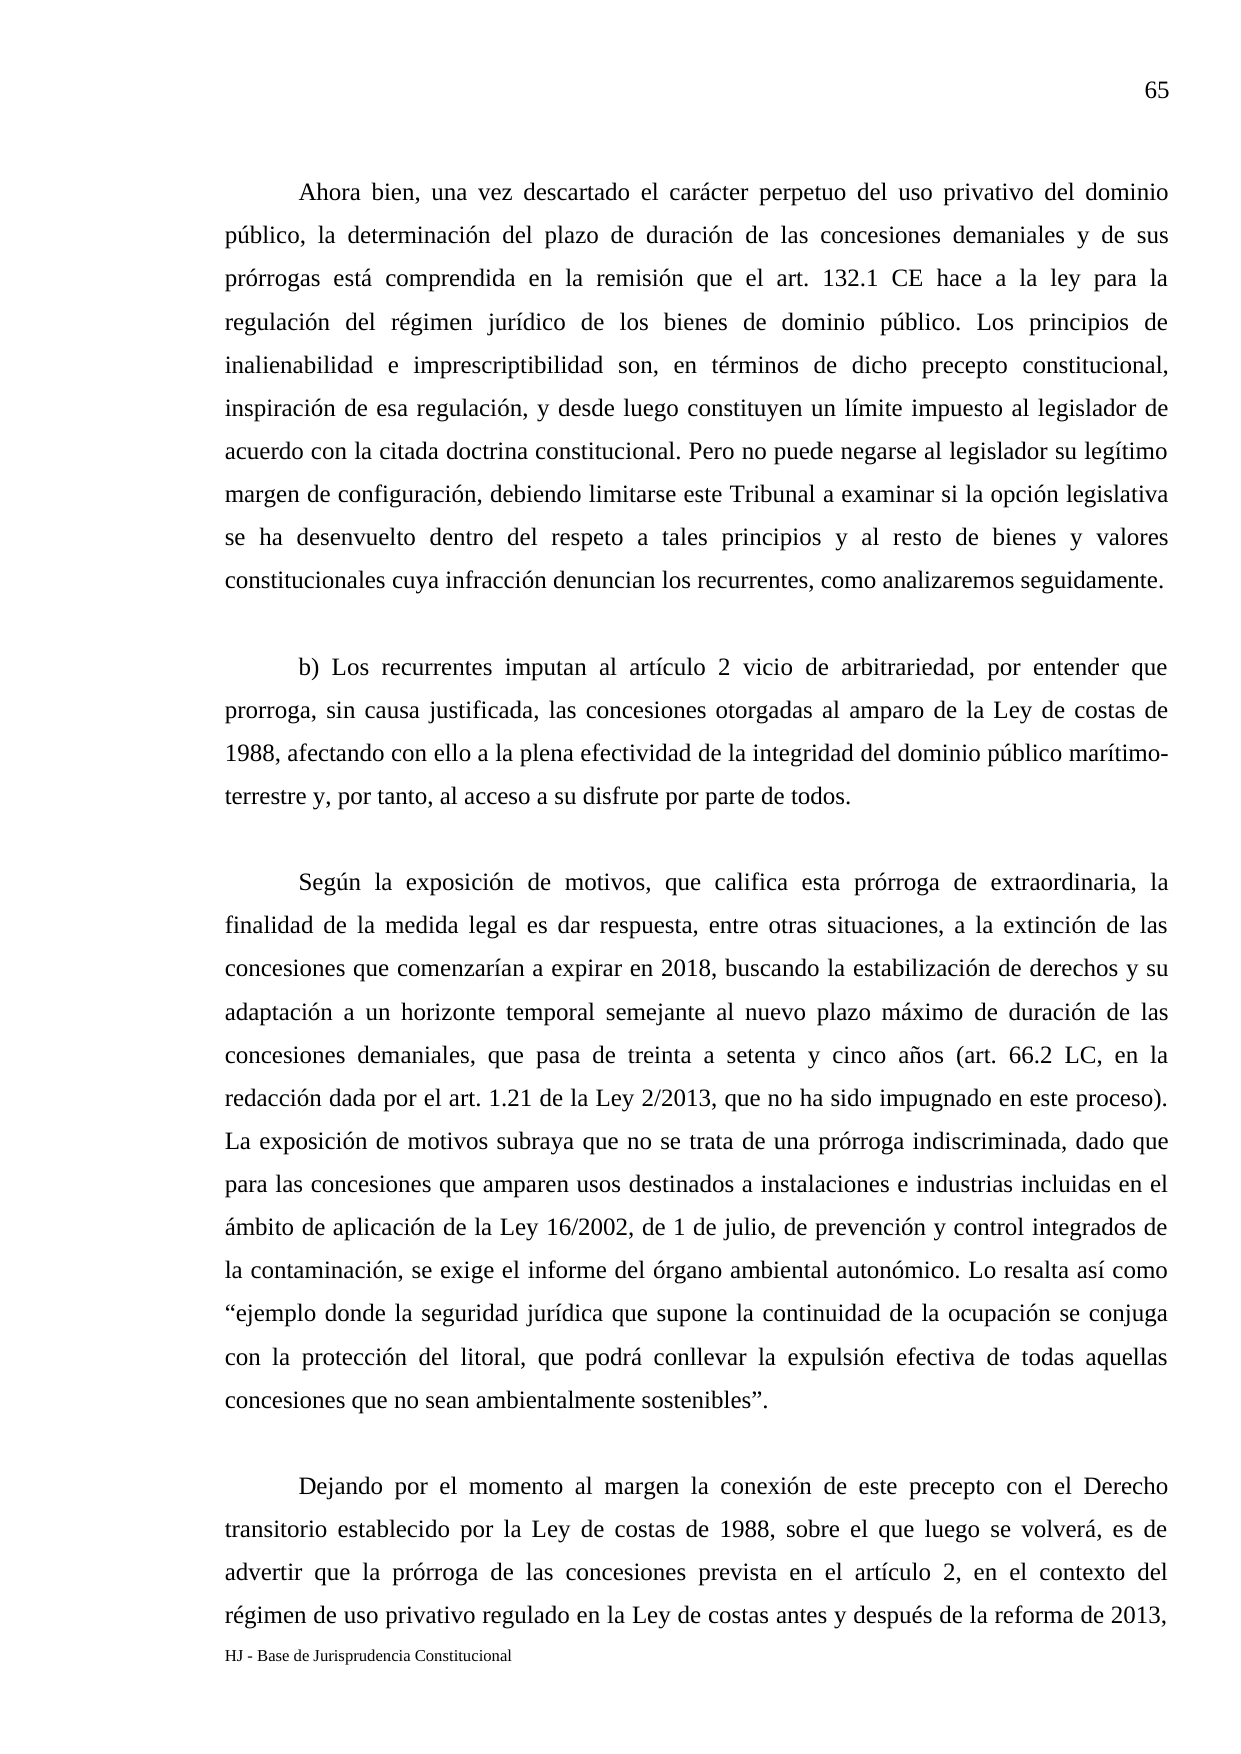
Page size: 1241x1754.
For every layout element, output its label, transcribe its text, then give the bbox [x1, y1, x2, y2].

text Ahora bien, una vez descartado el carácter perpetuo del uso privativo del dominio público, la determinación del plazo de duración de las concesiones demaniales y de sus prórrogas está comprendida en la remisión que el art. 132.1 CE hace a la ley para la regulación del régimen jurídico de los bienes de dominio público. Los principios de inalienabilidad e imprescriptibilidad son, en términos de dicho precepto constitucional, inspiración de esa regulación, y desde luego constituyen un límite impuesto al legislador de acuerdo con la citada doctrina constitucional. Pero no puede negarse al legislador su legítimo margen de configuración, debiendo limitarse este Tribunal a examinar si la opción legislativa se ha desenvuelto dentro del respeto a tales principios y al resto de bienes y valores constitucionales cuya infracción denuncian los recurrentes, como analizaremos seguidamente. [224, 177, 1169, 594]
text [224, 1471, 1169, 1629]
text b) Los recurrentes imputan al artículo 2 vicio de arbitrariedad, por entender que prorroga, sin causa justificada, las concesiones otorgadas al amparo de la Ley de costas de 1988, afectando con ello a la plena efectividad de la integridad del dominio público marítimo-terrestre y, por tanto, al acceso a su disfrute por parte de todos. [224, 652, 1169, 810]
text Según la exposición de motivos, que califica esta prórroga de extraordinaria, la finalidad de la medida legal es dar respuesta, entre otras situaciones, a la extinción de las concesiones que comenzarían a expirar en 2018, buscando la estabilización de derechos y su adaptación a un horizonte temporal semejante al nuevo plazo máximo de duración de las concesiones demaniales, que pasa de treinta a setenta y cinco años (art. 66.2 LC, en la redacción dada por el art. 1.21 de la Ley 2/2013, que no ha sido impugnado en este proceso). La exposición de motivos subraya que no se trata de una prórroga indiscriminada, dado que para las concesiones que amparen usos destinados a instalaciones e industrias incluidas en el ámbito de aplicación de la Ley 16/2002, de 1 de julio, de prevención y control integrados de la contaminación, se exige el informe del órgano ambiental autonómico. Lo resalta así como “ejemplo donde la seguridad jurídica que supone la continuidad de la ocupación se conjuga con la protección del litoral, que podrá conllevar la expulsión efectiva de todas aquellas concesiones que no sean ambientalmente sostenibles”. [224, 867, 1169, 1413]
